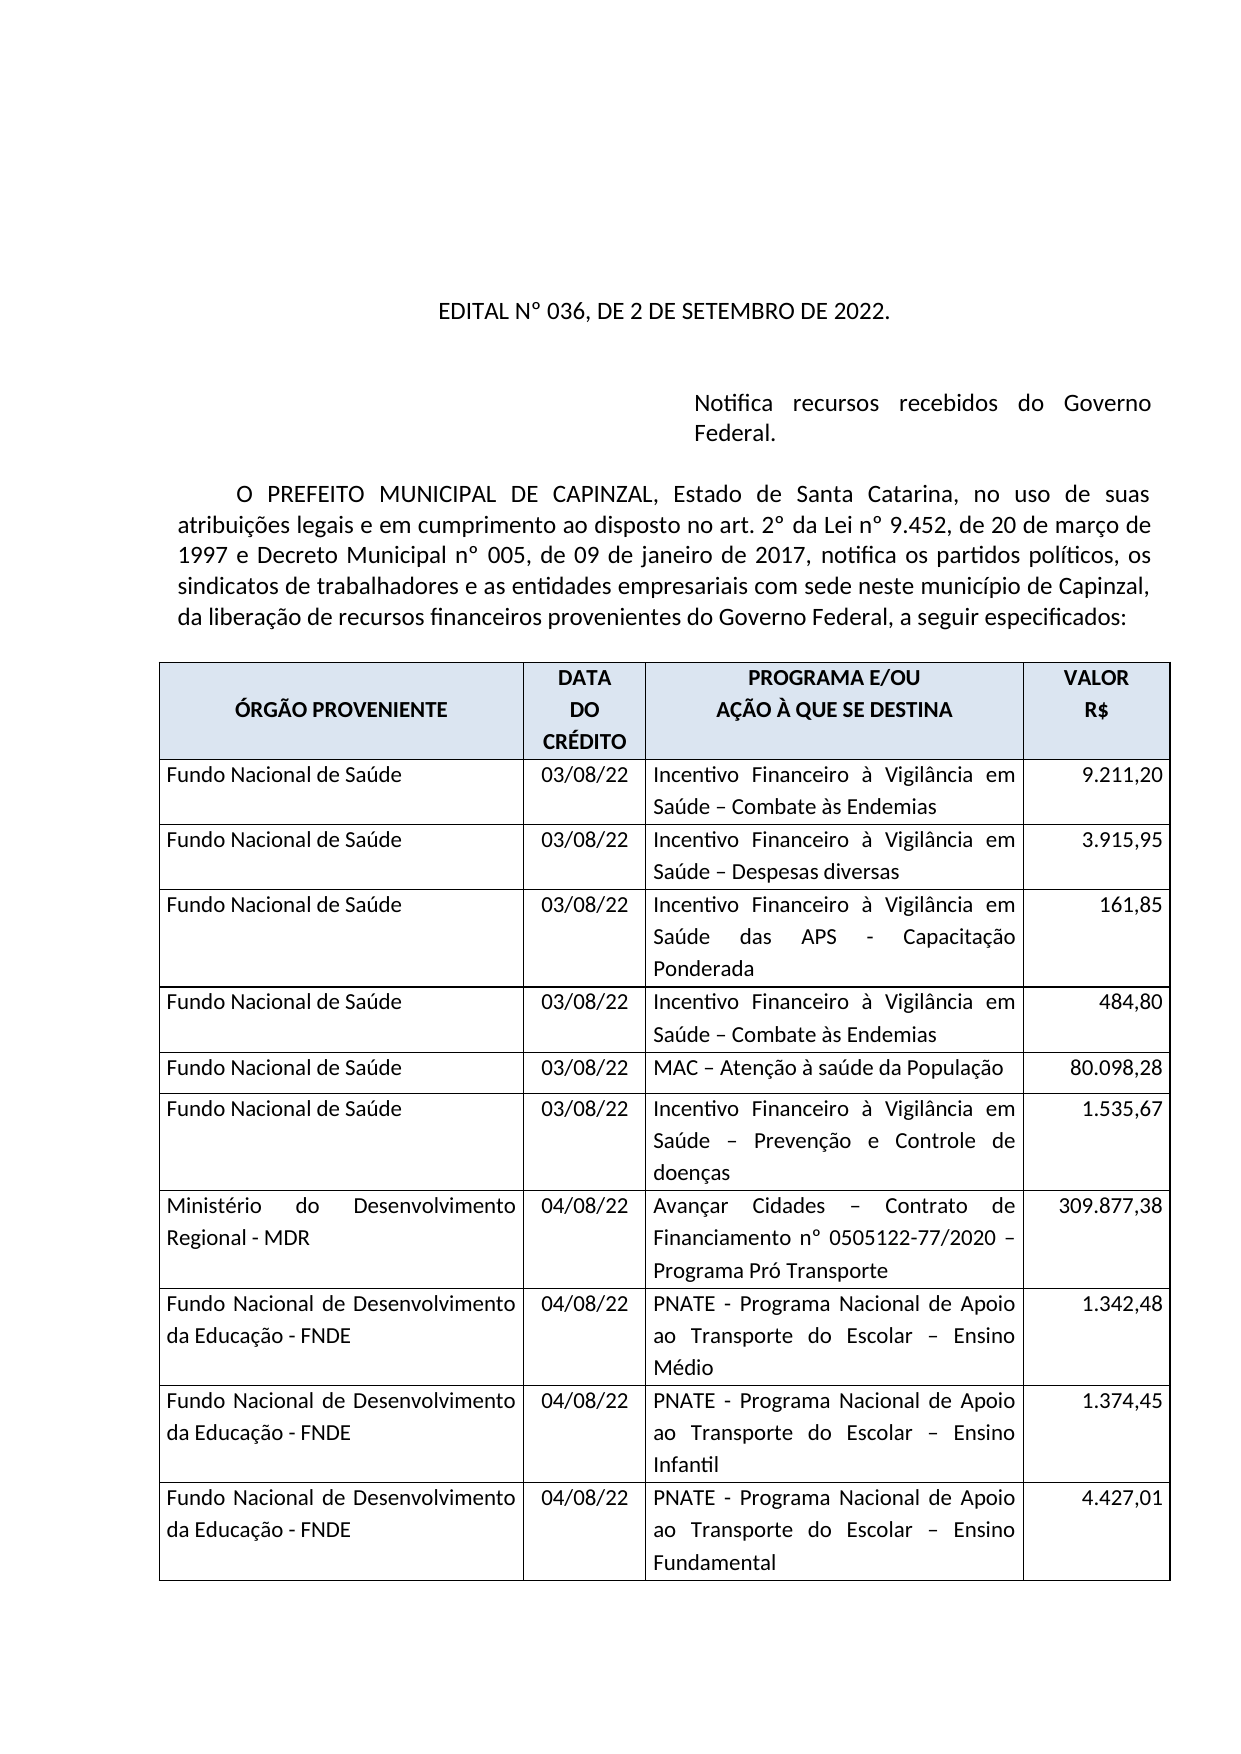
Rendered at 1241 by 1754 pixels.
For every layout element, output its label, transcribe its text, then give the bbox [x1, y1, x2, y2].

table_cell 1.535,67 [1024, 1094, 1169, 1190]
table_cell Fundo Nacional de Saúde [160, 825, 523, 889]
table_cell Incentivo Financeiro à Vigilância em Saúde – Prevenção e Controle de doenças [646, 1094, 1023, 1190]
table_cell Fundo Nacional de Saúde [160, 1094, 523, 1190]
table_cell Fundo Nacional de Desenvolvimento da Educação - FNDE [160, 1289, 523, 1385]
table_header PROGRAMA E/OU AÇÃO À QUE SE DESTINA [646, 663, 1023, 759]
table_cell 9.211,20 [1024, 760, 1169, 824]
table_cell 04/08/22 [524, 1289, 645, 1385]
table_cell PNATE - Programa Nacional de Apoio ao Transporte do Escolar – Ensino Médio [646, 1289, 1023, 1385]
table_cell 1.374,45 [1024, 1386, 1169, 1482]
table_header DATA DO CRÉDITO [524, 663, 645, 759]
table_cell 03/08/22 [524, 760, 645, 824]
table_cell Incentivo Financeiro à Vigilância em Saúde das APS - Capacitação Ponderada [646, 890, 1023, 986]
table_cell PNATE - Programa Nacional de Apoio ao Transporte do Escolar – Ensino Infantil [646, 1386, 1023, 1482]
table_cell Fundo Nacional de Desenvolvimento da Educação - FNDE [160, 1483, 523, 1579]
table_cell 03/08/22 [524, 1053, 645, 1093]
table_cell 03/08/22 [524, 825, 645, 889]
text O PREFEITO MUNICIPAL DE CAPINZAL, Estado de Santa Catarina, no uso de suas atribuições legais e em cumprimento ao disposto no art. 2º da Lei nº 9.452, de 20 de março de 1997 e Decreto Municipal nº 005, de 09 de janeiro de 2017, notifica os partidos políticos, os sindicatos de trabalhadores e as entidades empresariais com sede neste município de Capinzal, da liberação de recursos financeiros provenientes do Governo Federal, a seguir especificados: [177, 478, 1152, 631]
table_cell 03/08/22 [524, 890, 645, 986]
table_cell Incentivo Financeiro à Vigilância em Saúde – Combate às Endemias [646, 988, 1023, 1052]
table_cell 03/08/22 [524, 988, 645, 1052]
text Notifica recursos recebidos do Governo Federal. [694, 387, 1152, 448]
table_cell Avançar Cidades – Contrato de Financiamento nº 0505122-77/2020 – Programa Pró Transporte [646, 1191, 1023, 1288]
table_cell 309.877,38 [1024, 1191, 1169, 1288]
table_cell 04/08/22 [524, 1386, 645, 1482]
table_cell Fundo Nacional de Saúde [160, 988, 523, 1052]
table_cell 161,85 [1024, 890, 1169, 986]
table_cell 80.098,28 [1024, 1053, 1169, 1093]
table_cell PNATE - Programa Nacional de Apoio ao Transporte do Escolar – Ensino Fundamental [646, 1483, 1023, 1579]
table_cell Ministério do Desenvolvimento Regional - MDR [160, 1191, 523, 1288]
table_cell 3.915,95 [1024, 825, 1169, 889]
table_cell Incentivo Financeiro à Vigilância em Saúde – Despesas diversas [646, 825, 1023, 889]
text EDITAL Nº 036, DE 2 DE SETEMBRO DE 2022. [177, 295, 1152, 326]
table_header VALOR R$ [1024, 663, 1169, 759]
table_cell 04/08/22 [524, 1191, 645, 1288]
table_cell 04/08/22 [524, 1483, 645, 1579]
table_cell Incentivo Financeiro à Vigilância em Saúde – Combate às Endemias [646, 760, 1023, 824]
table_cell 03/08/22 [524, 1094, 645, 1190]
table_cell Fundo Nacional de Saúde [160, 760, 523, 824]
table_header ÓRGÃO PROVENIENTE [160, 663, 523, 759]
table_cell 1.342,48 [1024, 1289, 1169, 1385]
table_cell MAC – Atenção à saúde da População [646, 1053, 1023, 1093]
table_cell Fundo Nacional de Saúde [160, 890, 523, 986]
table_cell 4.427,01 [1024, 1483, 1169, 1579]
table_cell Fundo Nacional de Desenvolvimento da Educação - FNDE [160, 1386, 523, 1482]
table_cell Fundo Nacional de Saúde [160, 1053, 523, 1093]
table_cell 484,80 [1024, 988, 1169, 1052]
